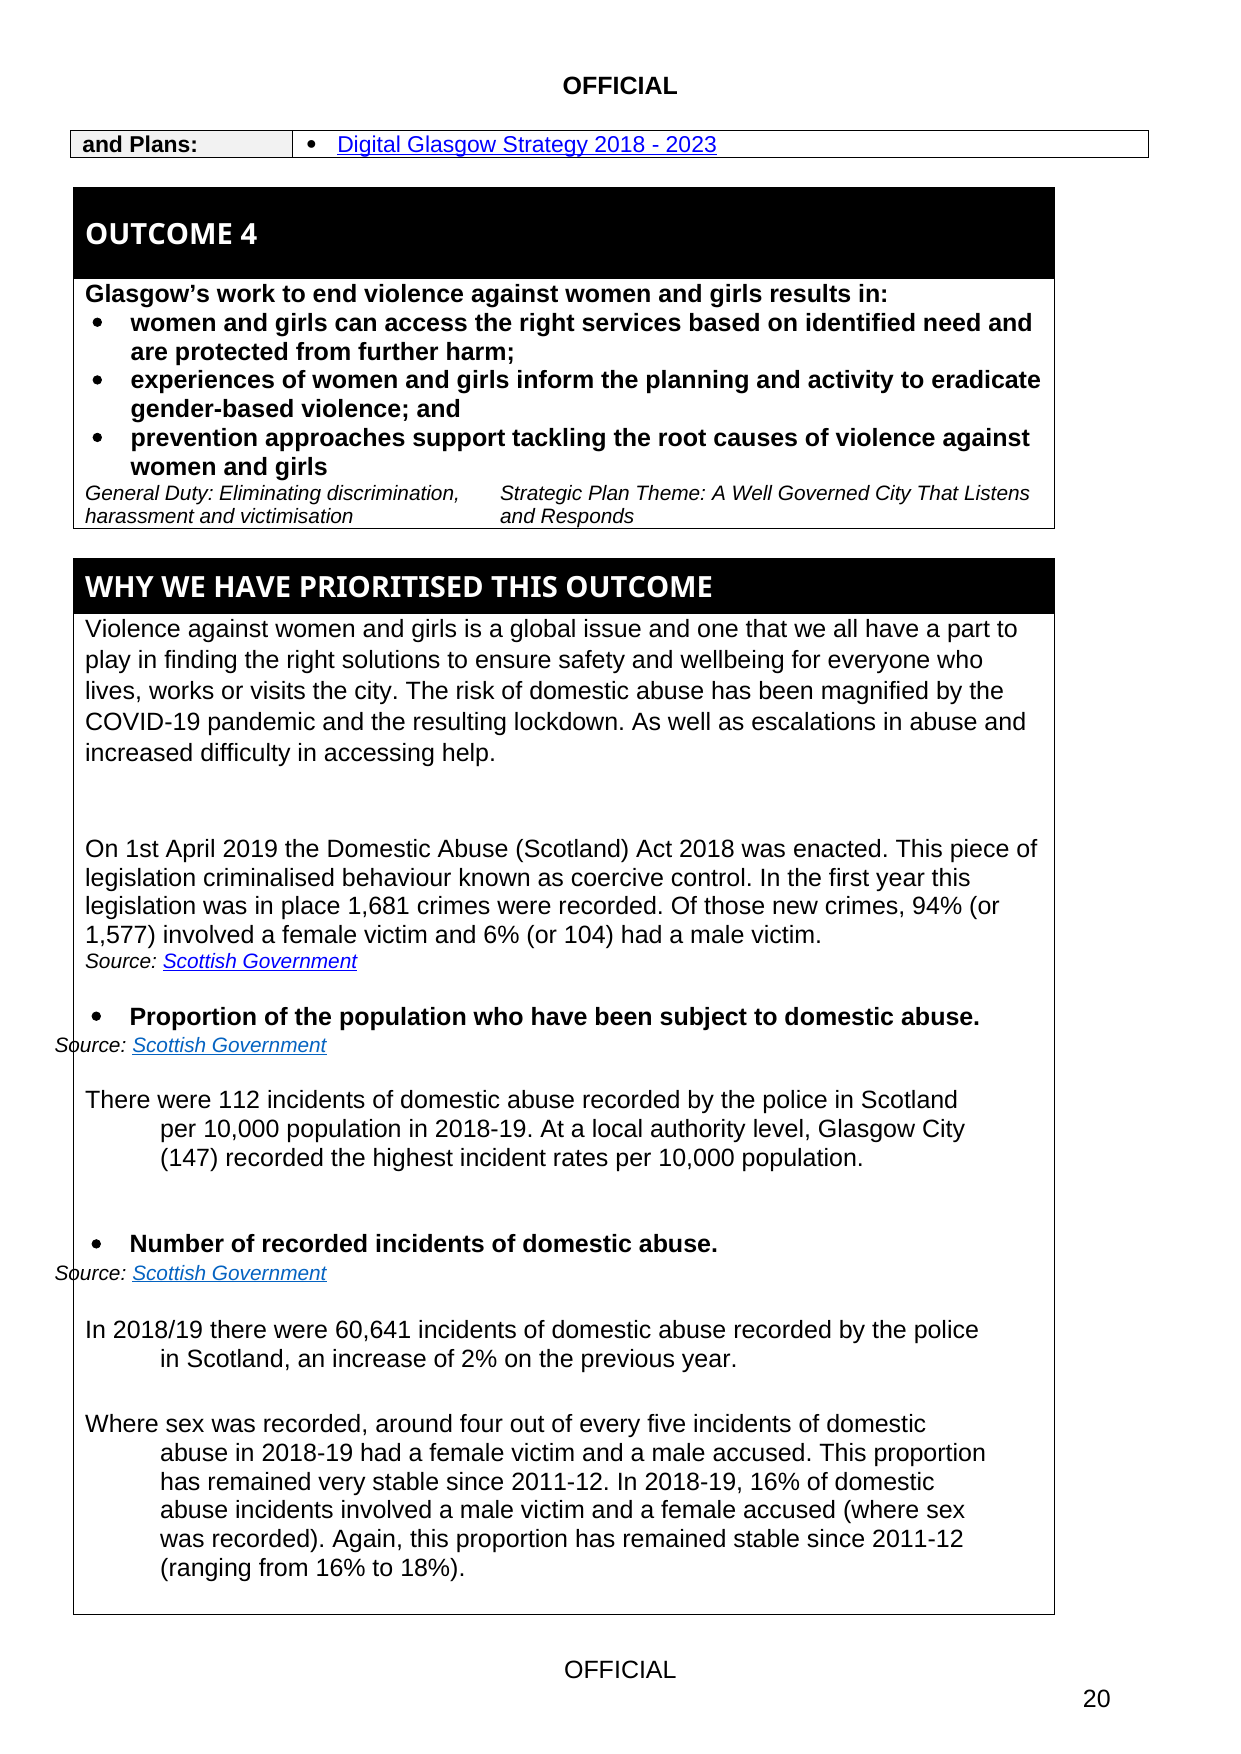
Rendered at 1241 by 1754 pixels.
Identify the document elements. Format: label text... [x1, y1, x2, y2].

table_cell General Duty: Eliminating discrimination, harassment and victimisation [74, 480, 489, 528]
table_cell Strategic Plan Theme: A Well Governed City That Listens and Responds [489, 480, 1054, 528]
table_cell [74, 614, 1054, 1614]
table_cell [71, 131, 292, 157]
table_cell Glasgow’s work to end violence against women and girls results in: women and girls can access the right services based on identified need and are protected from further harm; experiences of women and girls inform the planning and activity to eradicate gender-based violence; and prevention approaches support tackling the root causes of violence against women and girls [74, 279, 1054, 480]
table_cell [293, 131, 1148, 157]
table_header WHY WE HAVE PRIORITISED THIS OUTCOME [74, 559, 1054, 613]
table_header Outcome 4 [74, 188, 1054, 278]
